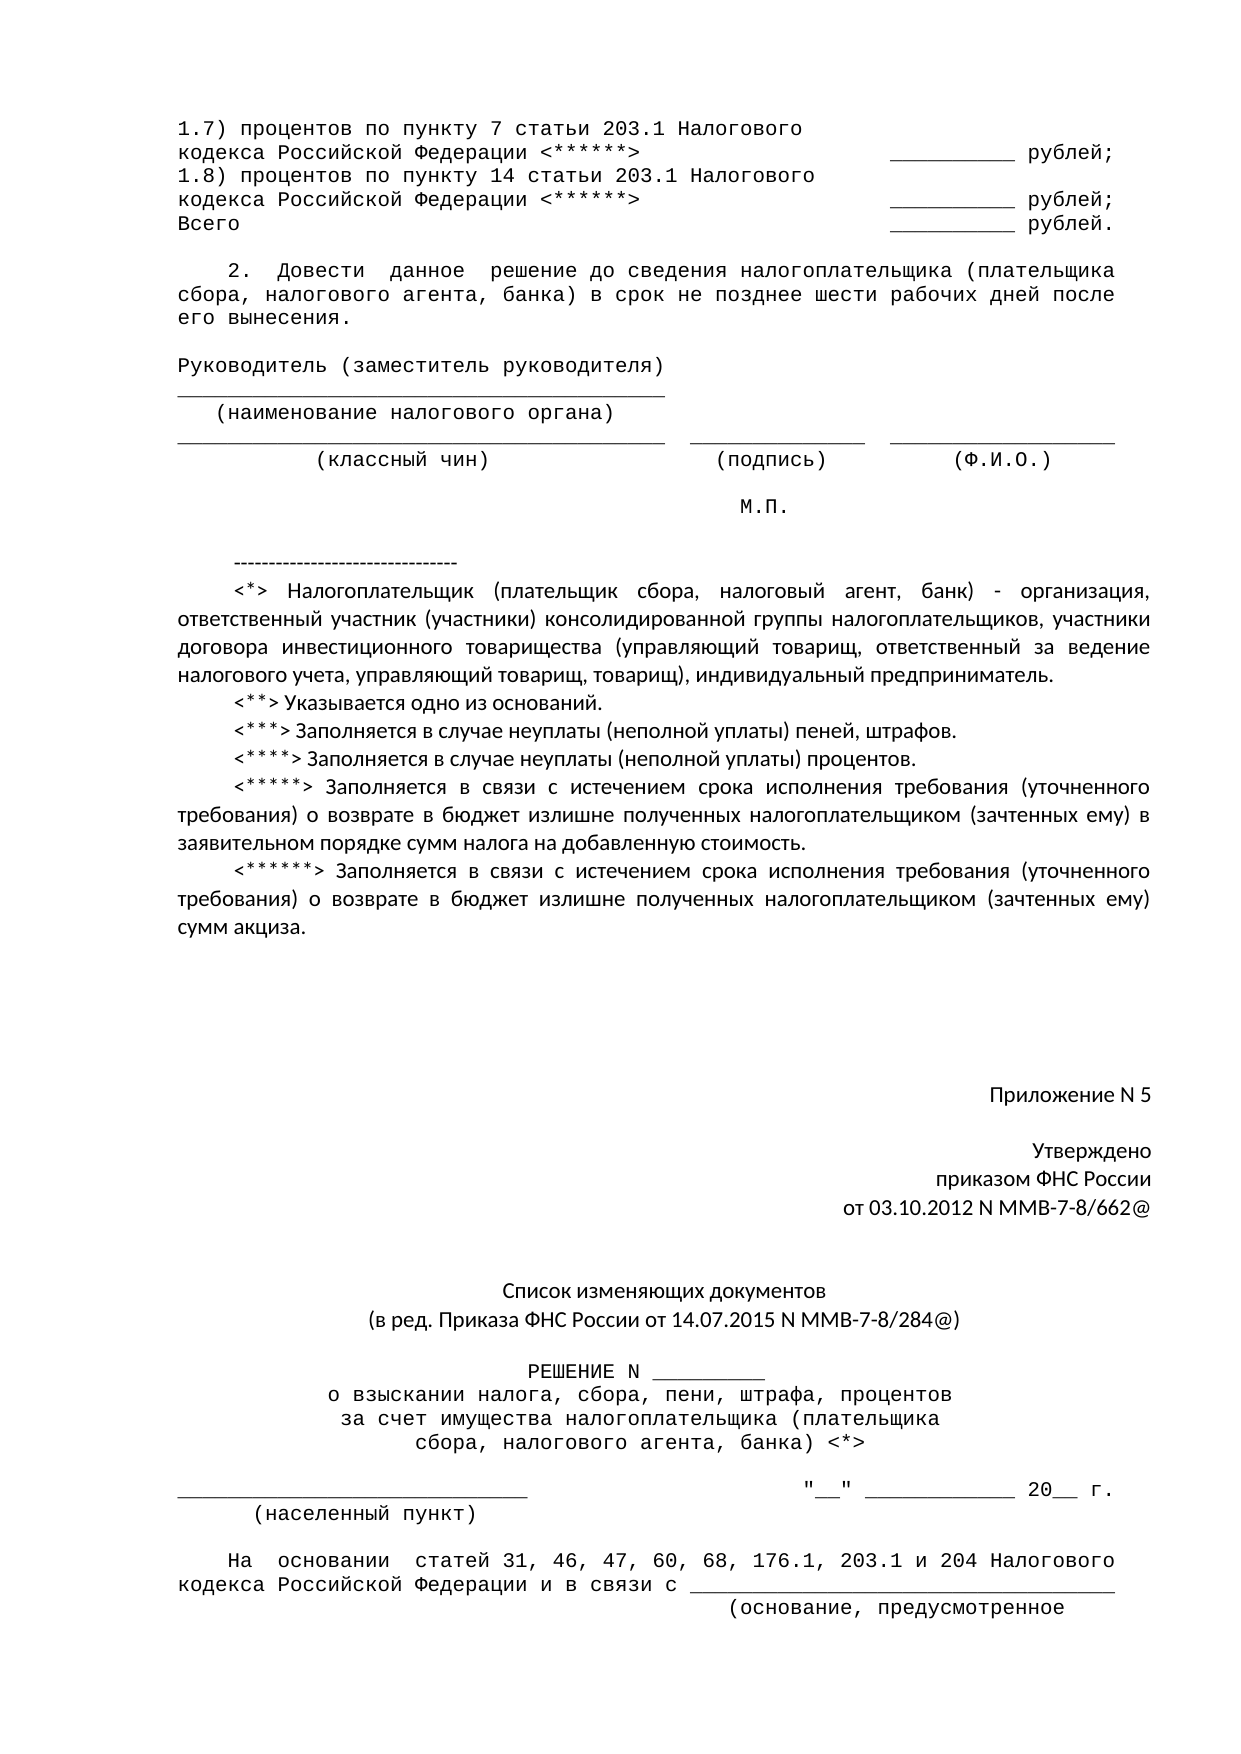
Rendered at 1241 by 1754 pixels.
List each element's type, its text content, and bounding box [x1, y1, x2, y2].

text его вынесения. [177, 307, 1152, 331]
text <***> Заполняется в случае неуплаты (неполной уплаты) пеней, штрафов. [177, 716, 1152, 744]
text -------------------------------- [177, 548, 1152, 576]
text Руководитель (заместитель руководителя) [177, 354, 1152, 378]
text (наименование налогового органа) [177, 402, 1152, 426]
text <*> Налогоплательщик (плательщик сбора, налоговый агент, банк) - организация, ответственный участник (участники) консолидированной группы налогоплательщиков, участники договора инвестиционного товарищества (управляющий товарищ, ответственный за ведение налогового учета, управляющий товарищ, товарищ), индивидуальный предприниматель. [177, 576, 1152, 688]
text <**> Указывается одно из оснований. [177, 688, 1152, 716]
text Приложение N 5 [177, 1081, 1152, 1108]
text от 03.10.2012 N ММВ-7-8/662@ [177, 1193, 1152, 1221]
text кодекса Российской Федерации и в связи с __________________________________ [177, 1573, 1152, 1597]
text Утверждено [177, 1137, 1152, 1164]
text М.П. [177, 496, 1152, 520]
text _______________________________________ ______________ __________________ [177, 426, 1152, 449]
text РЕШЕНИЕ N _________ [177, 1361, 1152, 1384]
text Список изменяющих документов [177, 1277, 1152, 1305]
text о взыскании налога, сбора, пени, штрафа, процентов [177, 1384, 1152, 1408]
text за счет имущества налогоплательщика (плательщика [177, 1408, 1152, 1432]
text (основание, предусмотренное [177, 1597, 1152, 1621]
text кодекса Российской Федерации <******> __________ рублей; [177, 142, 1152, 165]
text (классный чин) (подпись) (Ф.И.О.) [177, 449, 1152, 473]
text _______________________________________ [177, 378, 1152, 402]
text 1.8) процентов по пункту 14 статьи 203.1 Налогового [177, 165, 1152, 189]
text сбора, налогового агента, банка) в срок не позднее шести рабочих дней после [177, 284, 1152, 307]
text кодекса Российской Федерации <******> __________ рублей; [177, 189, 1152, 213]
text 1.7) процентов по пункту 7 статьи 203.1 Налогового [177, 118, 1152, 142]
text (в ред. Приказа ФНС России от 14.07.2015 N ММВ-7-8/284@) [177, 1305, 1152, 1333]
text На основании статей 31, 46, 47, 60, 68, 176.1, 203.1 и 204 Налогового [177, 1550, 1152, 1573]
text ____________________________ "__" ____________ 20__ г. [177, 1479, 1152, 1503]
text 2. Довести данное решение до сведения налогоплательщика (плательщика [177, 260, 1152, 284]
text Всего __________ рублей. [177, 213, 1152, 236]
text <****> Заполняется в случае неуплаты (неполной уплаты) процентов. [177, 744, 1152, 772]
text <******> Заполняется в связи с истечением срока исполнения требования (уточненного требования) о возврате в бюджет излишне полученных налогоплательщиком (зачтенных ему) сумм акциза. [177, 856, 1152, 940]
text приказом ФНС России [177, 1164, 1152, 1193]
text <*****> Заполняется в связи с истечением срока исполнения требования (уточненного требования) о возврате в бюджет излишне полученных налогоплательщиком (зачтенных ему) в заявительном порядке сумм налога на добавленную стоимость. [177, 772, 1152, 856]
text сбора, налогового агента, банка) <*> [177, 1432, 1152, 1455]
text (населенный пункт) [177, 1503, 1152, 1526]
